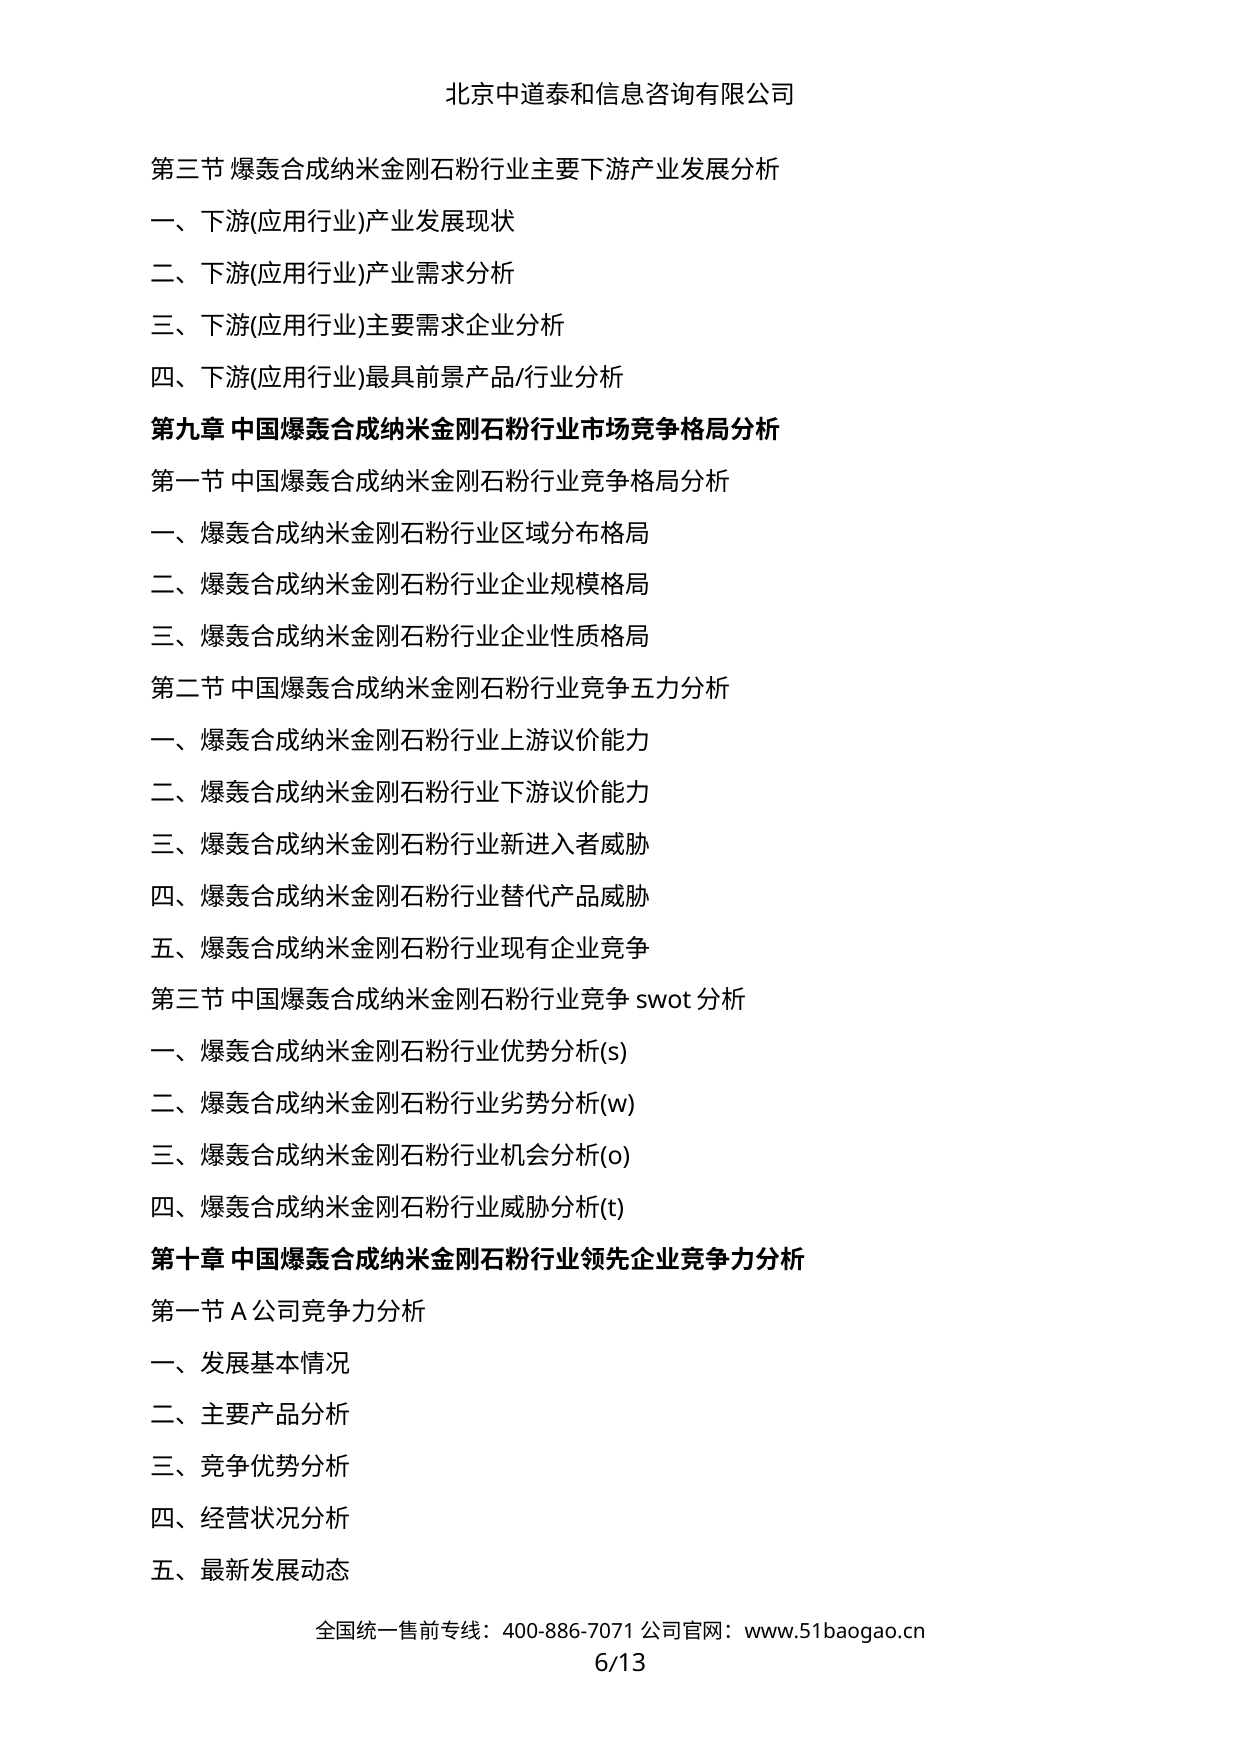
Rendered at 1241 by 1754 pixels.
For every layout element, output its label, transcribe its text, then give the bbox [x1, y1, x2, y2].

text 二、爆轰合成纳米金刚石粉行业劣势分析(w) [150, 1084, 1090, 1120]
text 一、爆轰合成纳米金刚石粉行业上游议价能力 [150, 721, 1090, 757]
text 一、爆轰合成纳米金刚石粉行业区域分布格局 [150, 513, 1090, 549]
text 三、爆轰合成纳米金刚石粉行业企业性质格局 [150, 617, 1090, 653]
text 二、爆轰合成纳米金刚石粉行业下游议价能力 [150, 772, 1090, 809]
text 第十章 中国爆轰合成纳米金刚石粉行业领先企业竞争力分析 [150, 1239, 1090, 1276]
text 四、爆轰合成纳米金刚石粉行业威胁分析(t) [150, 1187, 1090, 1224]
text 五、爆轰合成纳米金刚石粉行业现有企业竞争 [150, 928, 1090, 964]
text 第一节 中国爆轰合成纳米金刚石粉行业竞争格局分析 [150, 461, 1090, 497]
text 二、主要产品分析 [150, 1395, 1090, 1431]
text 第一节 A公司竞争力分析 [150, 1291, 1090, 1327]
text 第三节 爆轰合成纳米金刚石粉行业主要下游产业发展分析 [150, 150, 1090, 186]
text 一、下游(应用行业)产业发展现状 [150, 202, 1090, 238]
text 四、经营状况分析 [150, 1499, 1090, 1535]
text 第三节 中国爆轰合成纳米金刚石粉行业竞争swot分析 [150, 980, 1090, 1016]
text 三、下游(应用行业)主要需求企业分析 [150, 306, 1090, 342]
text 五、最新发展动态 [150, 1551, 1090, 1587]
text 三、竞争优势分析 [150, 1447, 1090, 1483]
text 三、爆轰合成纳米金刚石粉行业新进入者威胁 [150, 824, 1090, 861]
text 一、发展基本情况 [150, 1343, 1090, 1379]
text 第九章 中国爆轰合成纳米金刚石粉行业市场竞争格局分析 [150, 409, 1090, 446]
text 一、爆轰合成纳米金刚石粉行业优势分析(s) [150, 1032, 1090, 1068]
text 二、爆轰合成纳米金刚石粉行业企业规模格局 [150, 565, 1090, 601]
text 第二节 中国爆轰合成纳米金刚石粉行业竞争五力分析 [150, 669, 1090, 705]
text 四、爆轰合成纳米金刚石粉行业替代产品威胁 [150, 876, 1090, 912]
text 三、爆轰合成纳米金刚石粉行业机会分析(o) [150, 1136, 1090, 1172]
text 四、下游(应用行业)最具前景产品/行业分析 [150, 357, 1090, 394]
text 二、下游(应用行业)产业需求分析 [150, 254, 1090, 290]
